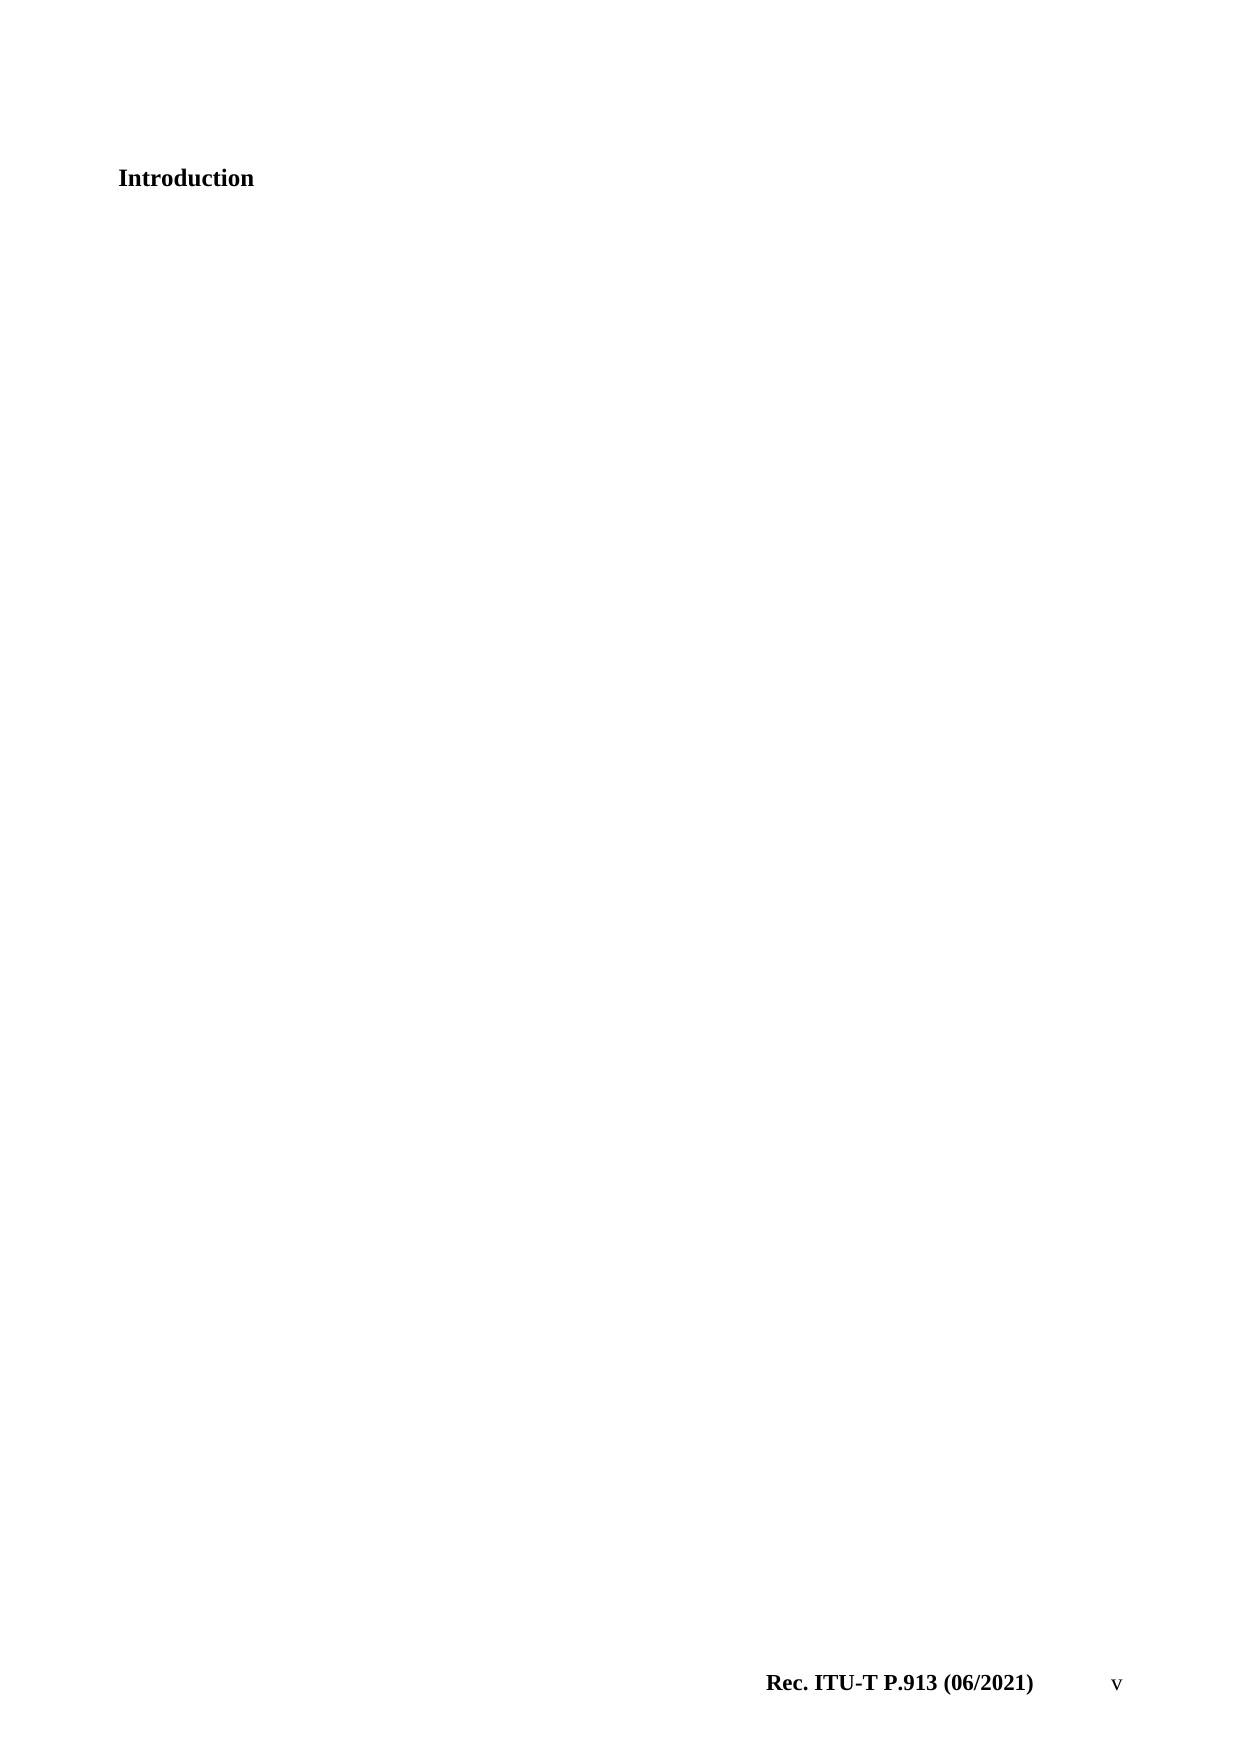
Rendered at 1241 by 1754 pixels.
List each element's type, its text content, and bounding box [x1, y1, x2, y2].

subtitle Introduction [118, 163, 1122, 192]
